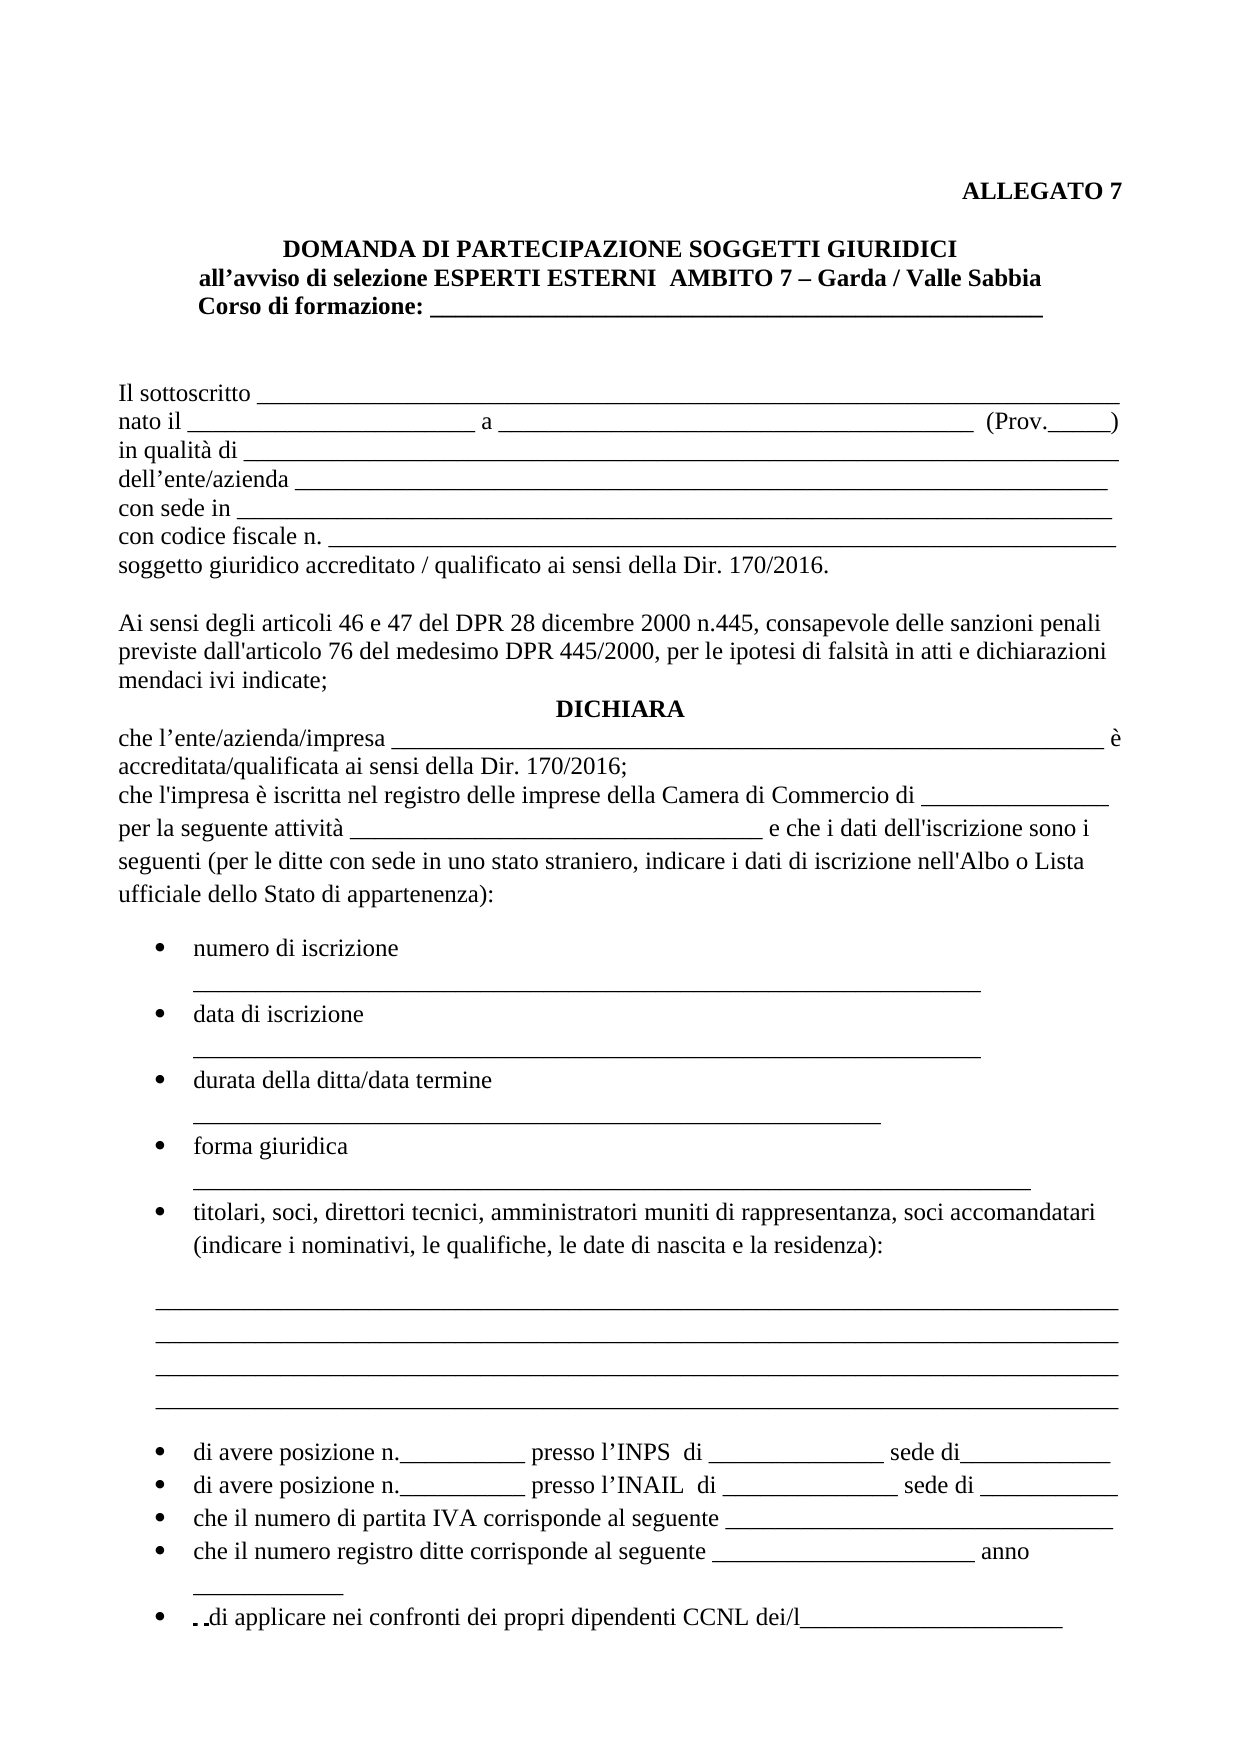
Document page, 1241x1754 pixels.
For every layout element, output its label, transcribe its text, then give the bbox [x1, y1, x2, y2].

list di applicare nei confronti dei propri dipendenti CCNL dei/l_____________________ [156, 1602, 1122, 1631]
text con codice fiscale n. _______________________________________________________________ [118, 521, 1122, 550]
text DICHIARA [118, 694, 1122, 723]
list forma giuridica ___________________________________________________________________ [156, 1131, 1122, 1193]
list titolari, soci, direttori tecnici, amministratori muniti di rappresentanza, soci accomandatari (indicare i nominativi, le qualifiche, le date di nascita e la residenza): [156, 1197, 1122, 1259]
text DOMANDA DI PARTECIPAZIONE SOGGETTI GIURIDICI [118, 234, 1122, 263]
list data di iscrizione _______________________________________________________________ [156, 999, 1122, 1061]
list che il numero registro ditte corrisponde al seguente _____________________ anno ____________ [156, 1536, 1122, 1598]
text Il sottoscritto _____________________________________________________________________ [118, 378, 1122, 406]
list numero di iscrizione _______________________________________________________________ [156, 933, 1122, 995]
text che l’ente/azienda/impresa _________________________________________________________ è accreditata/qualificata ai sensi della Dir. 170/2016; [118, 723, 1122, 780]
text Ai sensi degli articoli 46 e 47 del DPR 28 dicembre 2000 n.445, consapevole delle sanzioni penali previste dall'articolo 76 del medesimo DPR 445/2000, per le ipotesi di falsità in atti e dichiarazioni mendaci ivi indicate; [118, 608, 1122, 694]
list di avere posizione n.__________ presso l’INAIL di ______________ sede di ___________ [156, 1470, 1122, 1499]
text ALLEGATO 7 [118, 176, 1122, 205]
text con sede in ______________________________________________________________________ [118, 493, 1122, 521]
text dell’ente/azienda _________________________________________________________________ [118, 464, 1122, 493]
text ____________________________________________________________________________________________________________________________________________________________________________________________________________________________________________________________________________________________________________________ [156, 1284, 1122, 1412]
text che l'impresa è iscritta nel registro delle imprese della Camera di Commercio di _______________ per la seguente attività _________________________________ e che i dati dell'iscrizione sono i seguenti (per le ditte con sede in uno stato straniero, indicare i dati di iscrizione nell'Albo o Lista ufficiale dello Stato di appartenenza): [118, 780, 1122, 908]
text nato il _______________________ a ______________________________________ (Prov._____) [118, 406, 1122, 435]
text all’avviso di selezione ESPERTI ESTERNI AMBITO 7 – Garda / Valle Sabbia [118, 263, 1122, 291]
list che il numero di partita IVA corrisponde al seguente _______________________________ [156, 1503, 1122, 1532]
text in qualità di ______________________________________________________________________ [118, 435, 1122, 464]
list durata della ditta/data termine _______________________________________________________ [156, 1065, 1122, 1127]
text Corso di formazione: _________________________________________________ [118, 291, 1122, 320]
text soggetto giuridico accreditato / qualificato ai sensi della Dir. 170/2016. [118, 550, 1122, 579]
list di avere posizione n.__________ presso l’INPS di ______________ sede di____________ [156, 1437, 1122, 1466]
